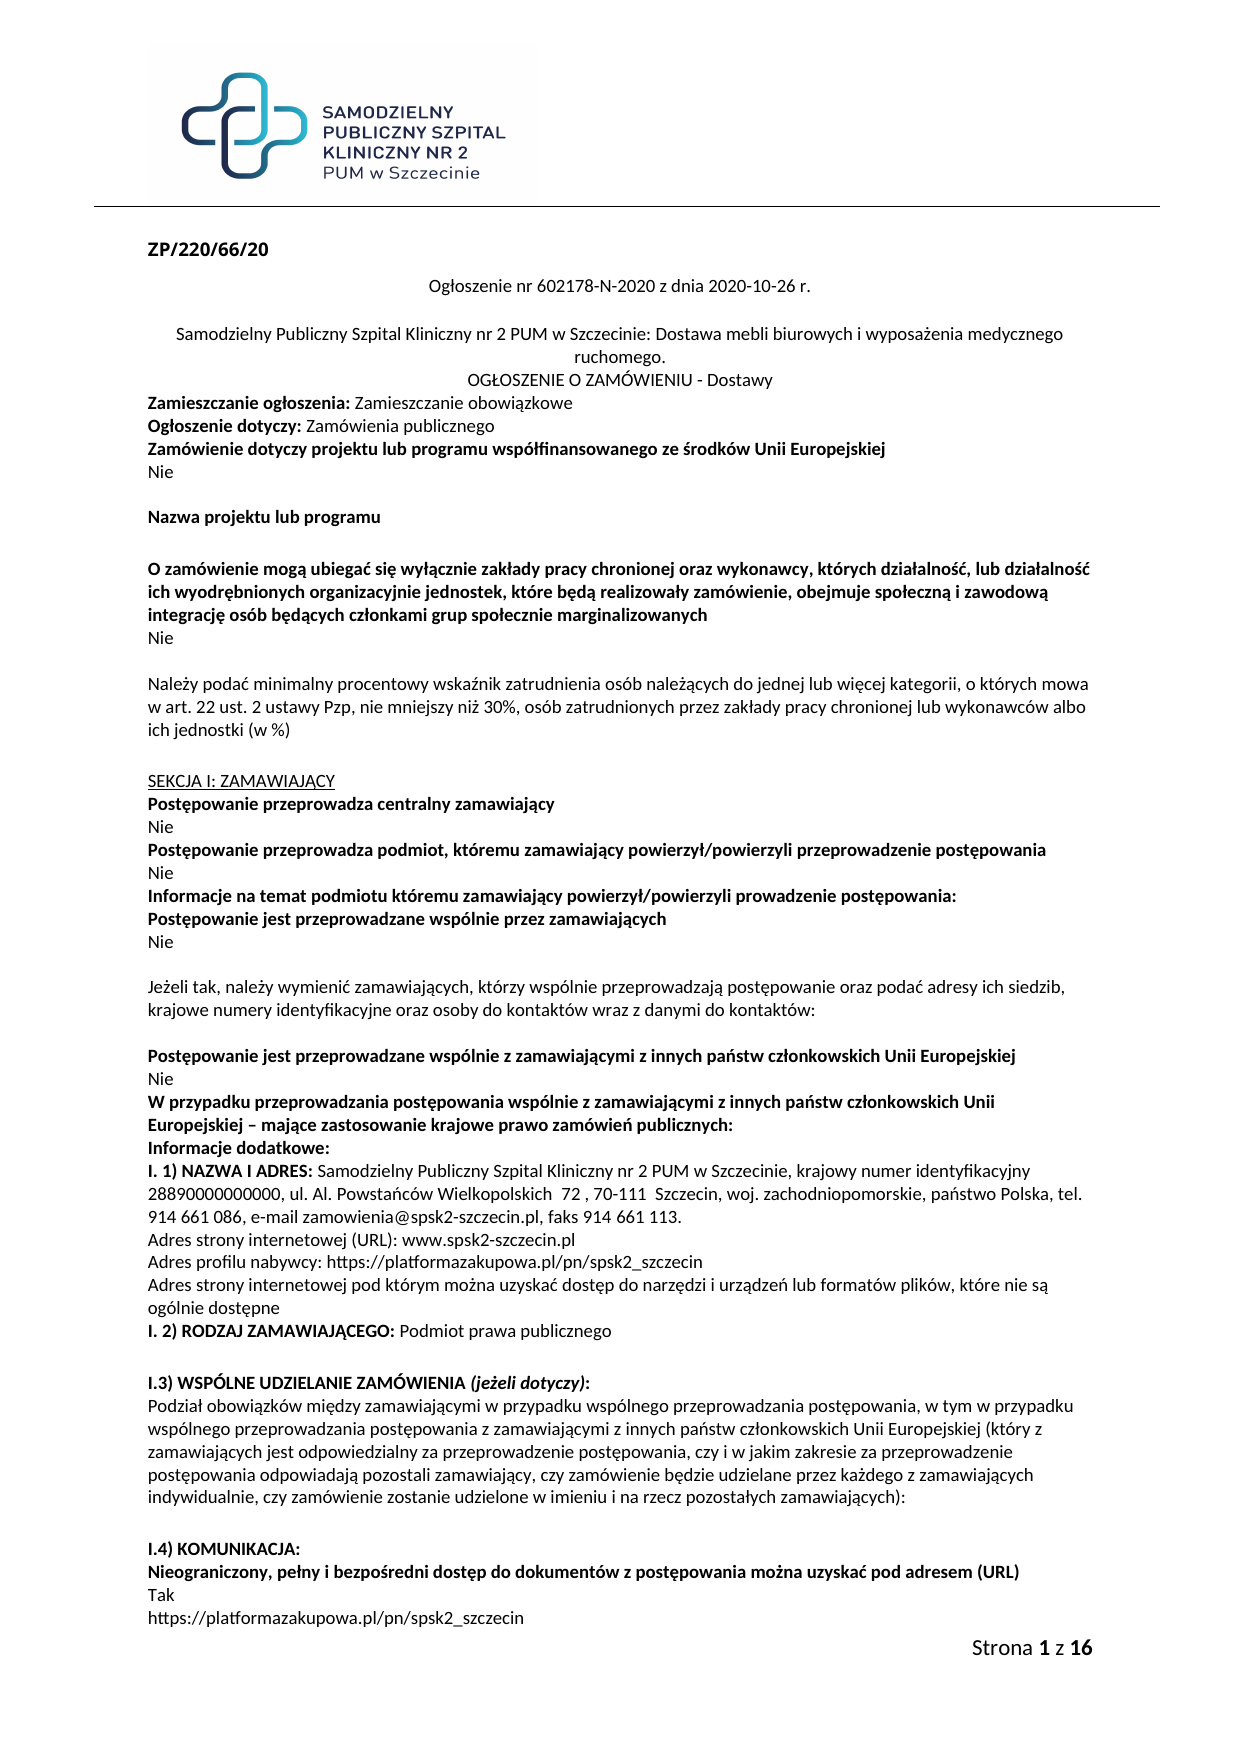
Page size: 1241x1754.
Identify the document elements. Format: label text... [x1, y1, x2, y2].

text Nie [148, 626, 1092, 649]
picture [147, 44, 539, 206]
text Ogłoszenie dotyczy: Zamówienia publicznego [148, 414, 1092, 437]
text Jeżeli tak, należy wymienić zamawiających, którzy wspólnie przeprowadzają postępowanie oraz podać adresy ich siedzib, krajowe numery identyfikacyjne oraz osoby do kontaktów wraz z danymi do kontaktów: Postępowanie jest przeprowadzane wspólnie z zamawiającymi z innych państw członkowskich Unii Europejskiej [148, 953, 1092, 1067]
text W przypadku przeprowadzania postępowania wspólnie z zamawiającymi z innych państw członkowskich Unii Europejskiej – mające zastosowanie krajowe prawo zamówień publicznych: Informacje dodatkowe: [148, 1090, 1092, 1159]
text I.3) WSPÓLNE UDZIELANIE ZAMÓWIENIA (jeżeli dotyczy): [148, 1371, 1092, 1394]
text Ogłoszenie nr 602178-N-2020 z dnia 2020-10-26 r. [148, 274, 1092, 297]
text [148, 1583, 1092, 1629]
text SEKCJA I: ZAMAWIAJĄCY [148, 769, 1092, 792]
text Należy podać minimalny procentowy wskaźnik zatrudnienia osób należących do jednej lub więcej kategorii, o których mowa w art. 22 ust. 2 ustawy Pzp, nie mniejszy niż 30%, osób zatrudnionych przez zakłady pracy chronionej lub wykonawców albo ich jednostki (w %) [148, 649, 1092, 769]
text I. 2) RODZAJ ZAMAWIAJĄCEGO: Podmiot prawa publicznego [148, 1319, 1092, 1371]
text Nie [148, 930, 1092, 953]
text Informacje na temat podmiotu któremu zamawiający powierzył/powierzyli prowadzenie postępowania: Postępowanie jest przeprowadzane wspólnie przez zamawiających [148, 884, 1092, 930]
text Samodzielny Publiczny Szpital Kliniczny nr 2 PUM w Szczecinie: Dostawa mebli biurowych i wyposażenia medycznego ruchomego. OGŁOSZENIE O ZAMÓWIENIU - Dostawy [148, 322, 1092, 391]
text Nie [148, 1067, 1092, 1090]
text Postępowanie przeprowadza podmiot, któremu zamawiający powierzył/powierzyli przeprowadzenie postępowania [148, 838, 1092, 861]
text Nie [148, 861, 1092, 884]
text Zamówienie dotyczy projektu lub programu współfinansowanego ze środków Unii Europejskiej [148, 437, 1092, 460]
text Nie [148, 815, 1092, 838]
text Zamieszczanie ogłoszenia: Zamieszczanie obowiązkowe [148, 391, 1092, 414]
text Postępowanie przeprowadza centralny zamawiający [148, 792, 1092, 815]
text Podział obowiązków między zamawiającymi w przypadku wspólnego przeprowadzania postępowania, w tym w przypadku wspólnego przeprowadzania postępowania z zamawiającymi z innych państw członkowskich Unii Europejskiej (który z zamawiających jest odpowiedzialny za przeprowadzenie postępowania, czy i w jakim zakresie za przeprowadzenie postępowania odpowiadają pozostali zamawiający, czy zamówienie będzie udzielane przez każdego z zamawiających indywidualnie, czy zamówienie zostanie udzielone w imieniu i na rzecz pozostałych zamawiających): [148, 1394, 1092, 1537]
text Nie [148, 460, 1092, 483]
text ZP/220/66/20 [148, 236, 1092, 262]
text O zamówienie mogą ubiegać się wyłącznie zakłady pracy chronionej oraz wykonawcy, których działalność, lub działalność ich wyodrębnionych organizacyjnie jednostek, które będą realizowały zamówienie, obejmuje społeczną i zawodową integrację osób będących członkami grup społecznie marginalizowanych [148, 557, 1092, 626]
text I.4) KOMUNIKACJA: Nieograniczony, pełny i bezpośredni dostęp do dokumentów z postępowania można uzyskać pod adresem (URL) [148, 1537, 1092, 1583]
text I. 1) NAZWA I ADRES: Samodzielny Publiczny Szpital Kliniczny nr 2 PUM w Szczecinie, krajowy numer identyfikacyjny 28890000000000, ul. Al. Powstańców Wielkopolskich 72 , 70-111 Szczecin, woj. zachodniopomorskie, państwo Polska, tel. 914 661 086, e-mail zamowienia@spsk2-szczecin.pl, faks 914 661 113. Adres strony internetowej (URL): www.spsk2-szczecin.pl Adres profilu nabywcy: https://platformazakupowa.pl/pn/spsk2_szczecin Adres strony internetowej pod którym można uzyskać dostęp do narzędzi i urządzeń lub formatów plików, które nie są ogólnie dostępne [148, 1159, 1092, 1319]
text Nazwa projektu lub programu [148, 483, 1092, 557]
